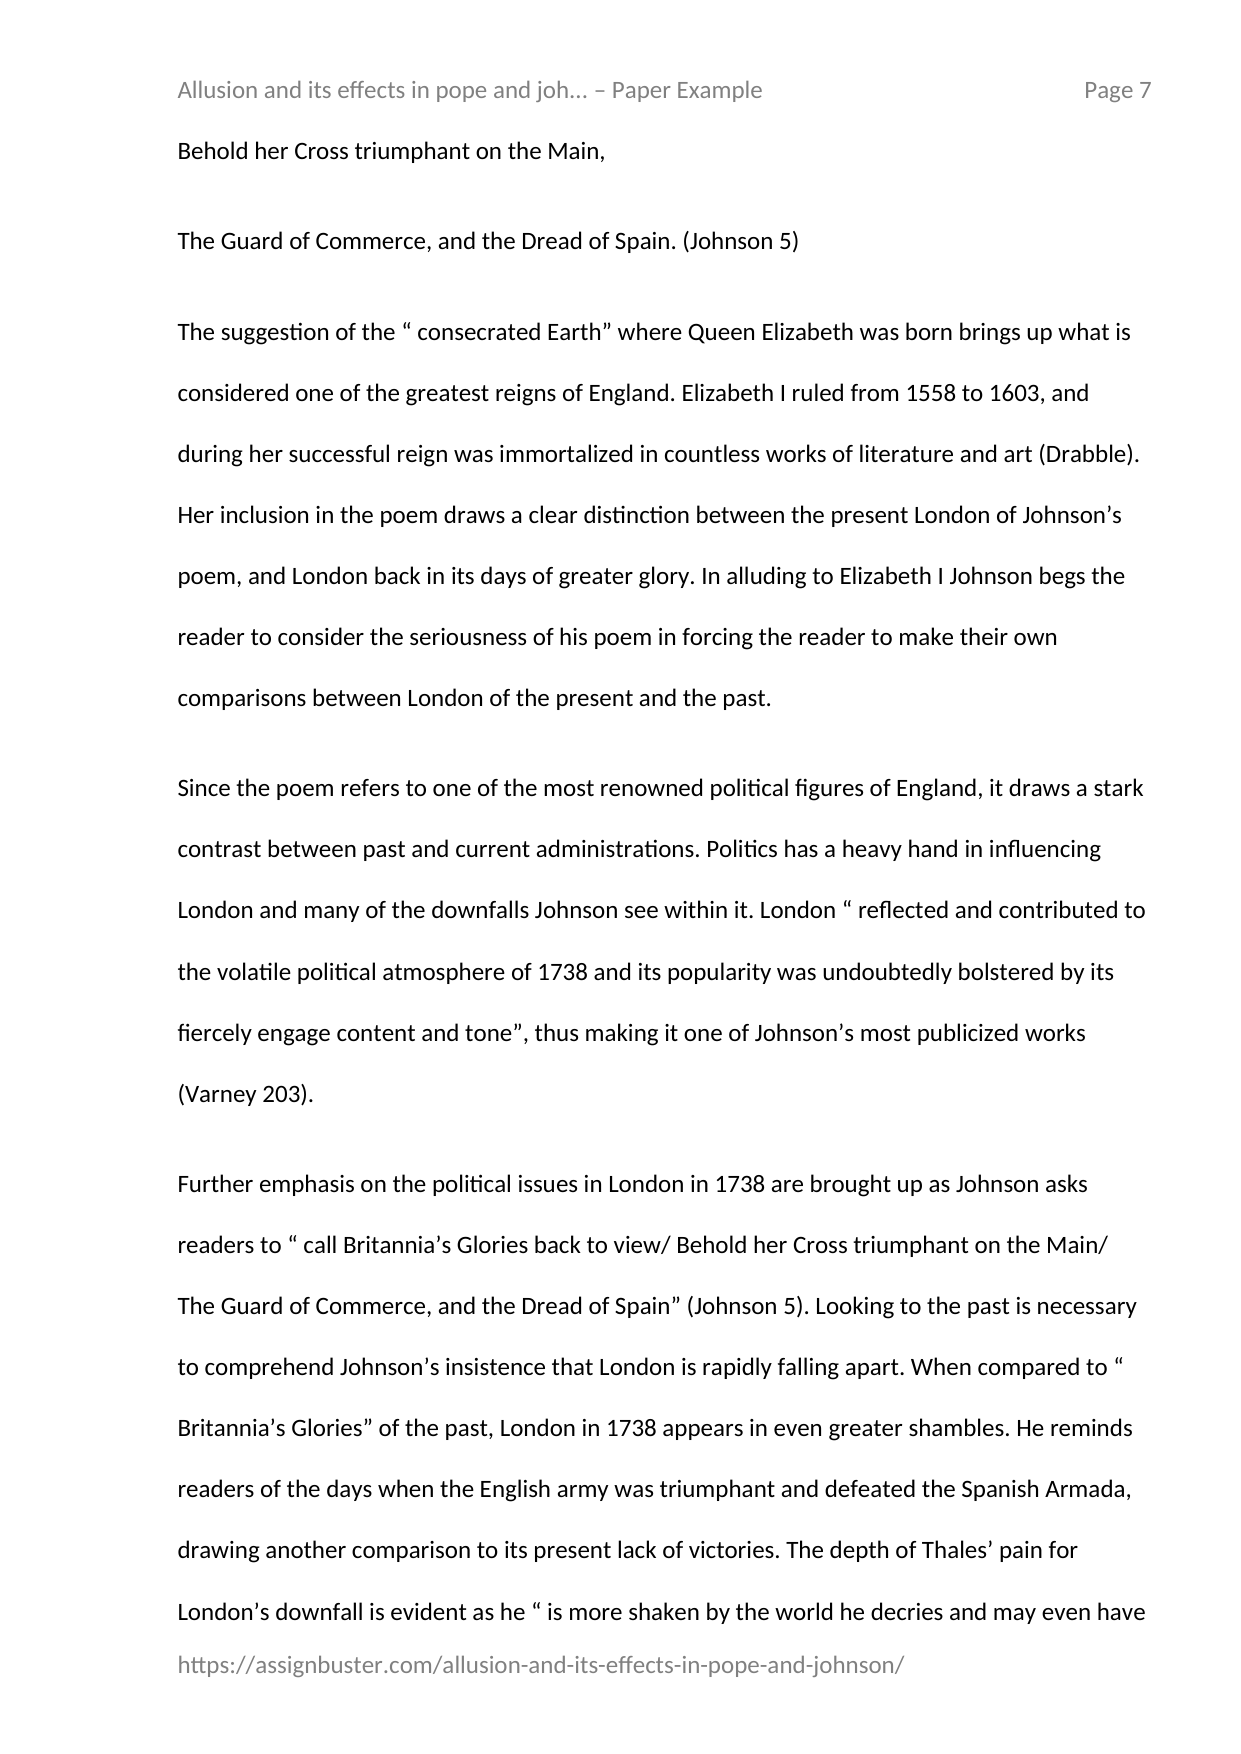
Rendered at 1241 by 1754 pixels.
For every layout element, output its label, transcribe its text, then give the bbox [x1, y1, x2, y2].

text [177, 1168, 1152, 1626]
text The suggestion of the “ consecrated Earth” where Queen Elizabeth was born brings up what is considered one of the greatest reigns of England. Elizabeth I ruled from 1558 to 1603, and during her successful reign was immortalized in countless works of literature and art (Drabble). Her inclusion in the poem draws a clear distinction between the present London of Johnson’s poem, and London back in its days of greater glory. In alluding to Elizabeth I Johnson begs the reader to consider the seriousness of his poem in forcing the reader to make their own comparisons between London of the present and the past. [177, 316, 1152, 713]
text Since the poem refers to one of the most renowned political figures of England, it draws a stark contrast between past and current administrations. Politics has a heavy hand in influencing London and many of the downfalls Johnson see within it. London “ reflected and contributed to the volatile political atmosphere of 1738 and its popularity was undoubtedly bolstered by its fiercely engage content and tone”, thus making it one of Johnson’s most publicized works (Varney 203). [177, 773, 1152, 1108]
text The Guard of Commerce, and the Dread of Spain. (Johnson 5) [177, 225, 1152, 256]
text Behold her Cross triumphant on the Main, [177, 135, 1152, 165]
